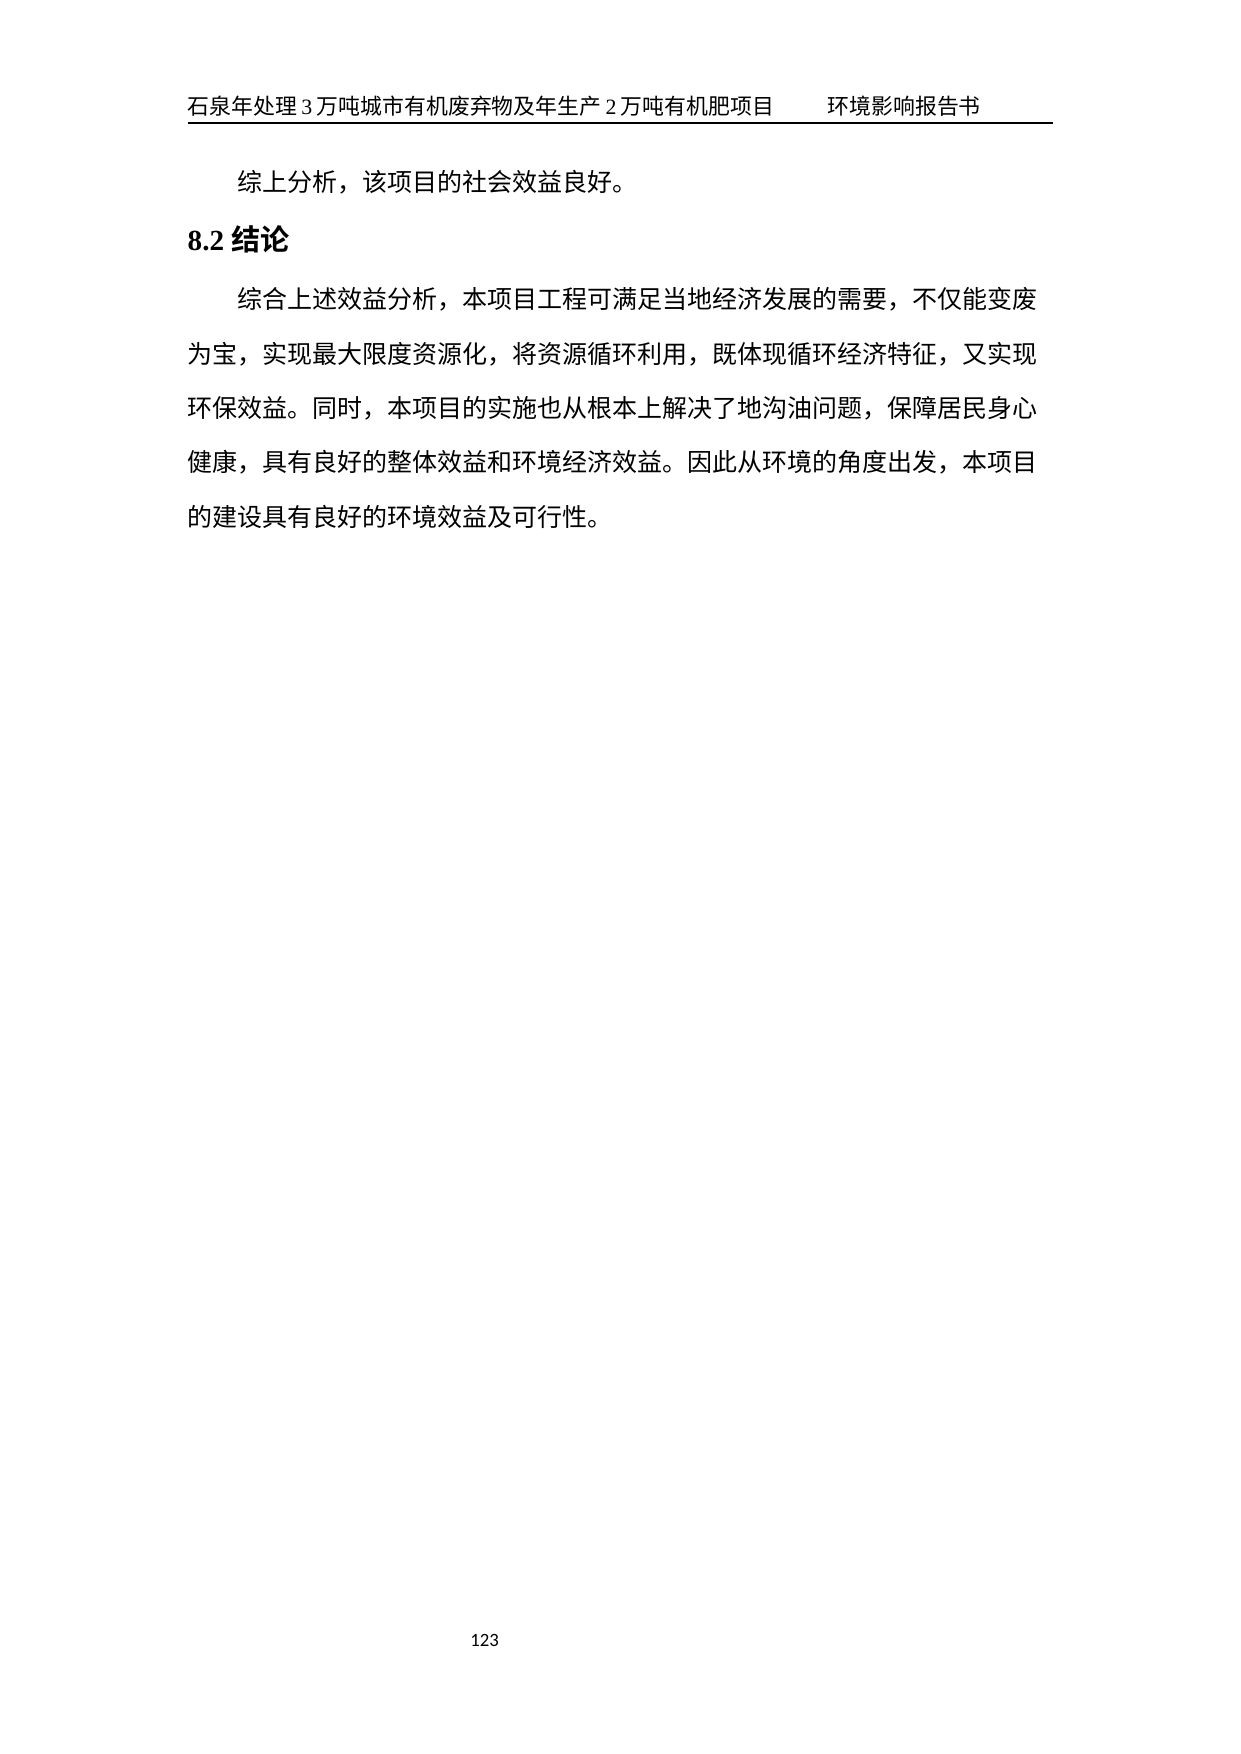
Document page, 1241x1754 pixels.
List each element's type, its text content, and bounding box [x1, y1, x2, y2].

text 综合上述效益分析，本项目工程可满足当地经济发展的需要，不仅能变废为宝，实现最大限度资源化，将资源循环利用，既体现循环经济特征，又实现环保效益。同时，本项目的实施也从根本上解决了地沟油问题，保障居民身心健康，具有良好的整体效益和环境经济效益。因此从环境的角度出发，本项目的建设具有良好的环境效益及可行性。 [187, 280, 1053, 533]
text 综上分析，该项目的社会效益良好。 [187, 162, 1053, 198]
text 8.2 结论 [187, 216, 1053, 259]
